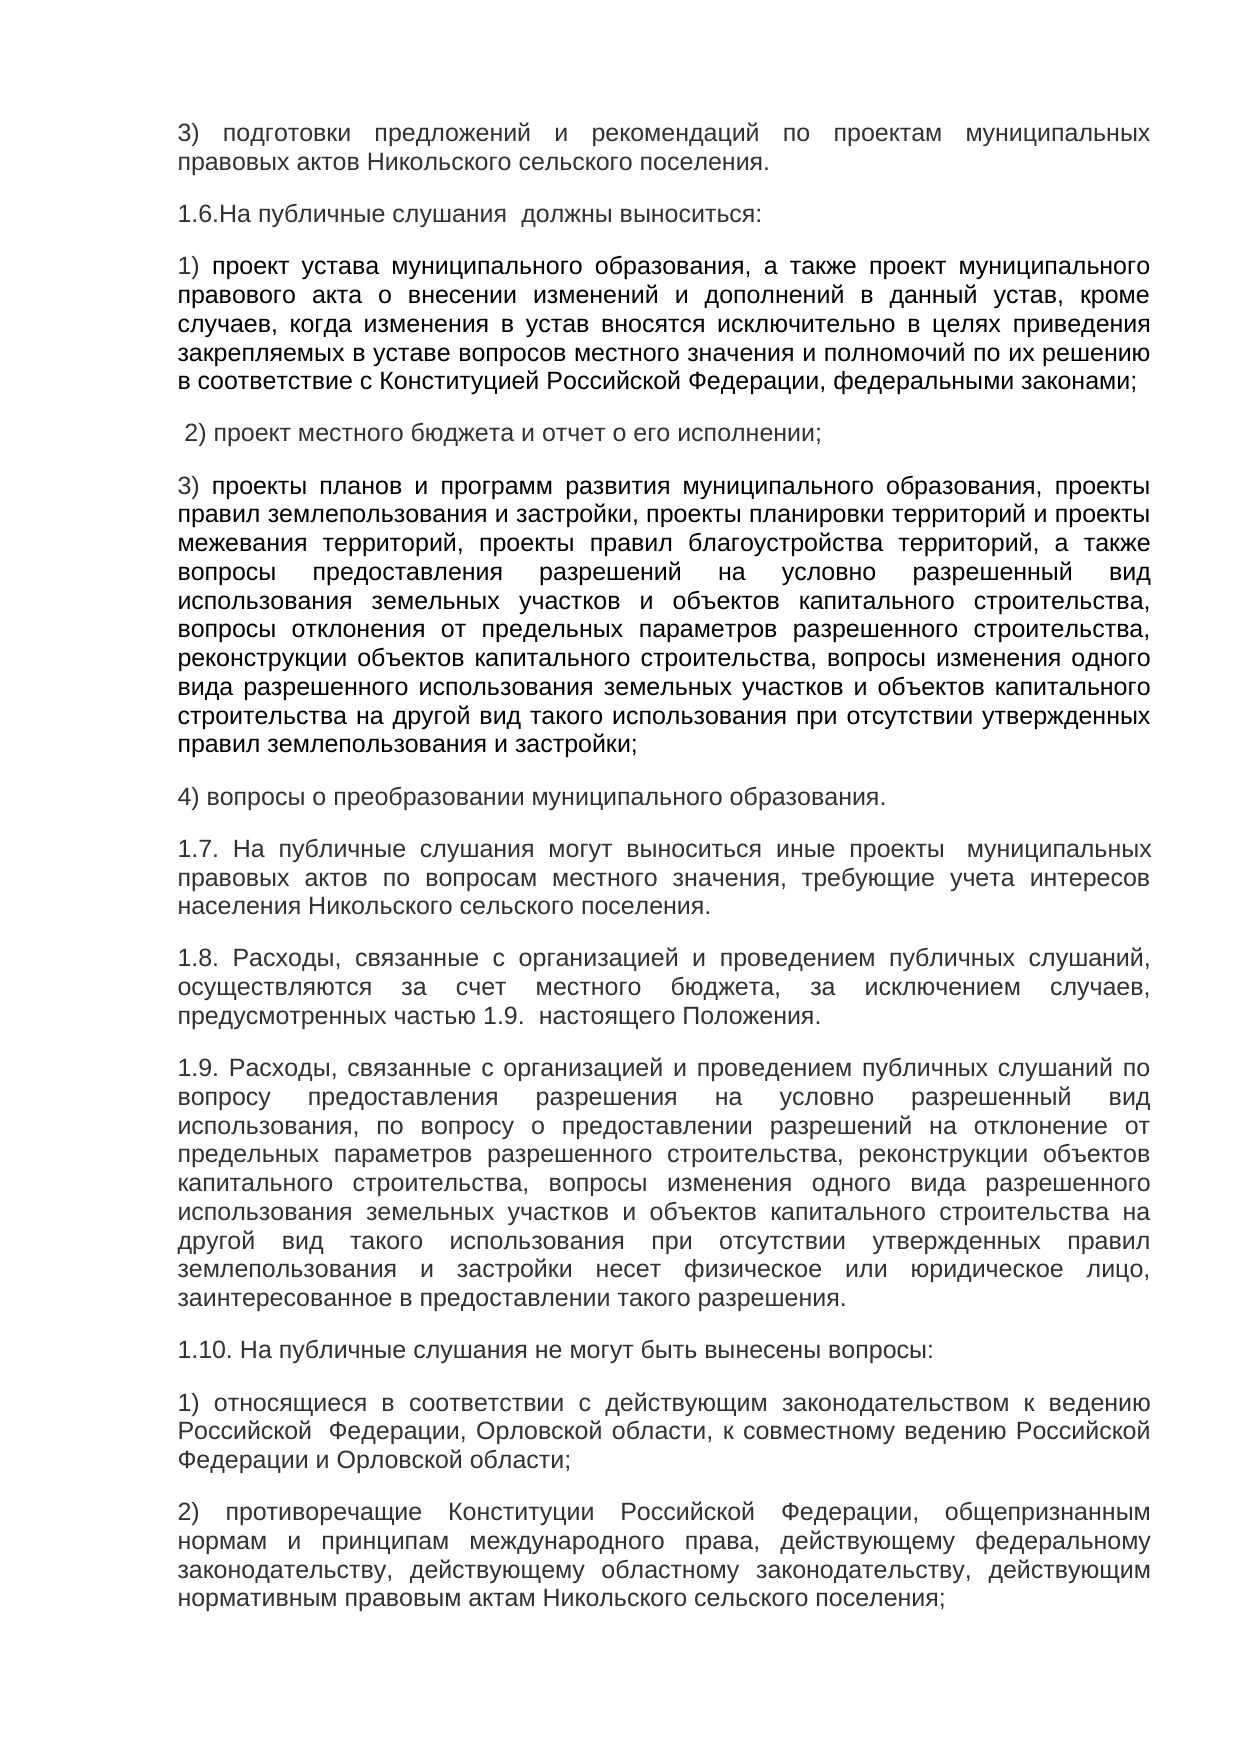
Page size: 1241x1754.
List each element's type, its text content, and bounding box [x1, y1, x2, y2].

text 1.6.На публичные слушания должны выноситься: [177, 199, 1152, 228]
text 1) относящиеся в соответствии с действующим законодательством к ведению Российской Федерации, Орловской области, к совместному ведению Российской Федерации и Орловской области; [177, 1387, 1152, 1474]
text 2) проект местного бюджета и отчет о его исполнении; [177, 418, 1152, 447]
text 1.8. Расходы, связанные с организацией и проведением публичных слушаний, осуществляются за счет местного бюджета, за исключением случаев, предусмотренных частью 1.9. настоящего Положения. [177, 943, 1152, 1030]
text 2) противоречащие Конституции Российской Федерации, общепризнанным нормам и принципам международного права, действующему федеральному законодательству, действующему областному законодательству, действующим нормативным правовым актам Никольского сельского поселения; [177, 1497, 1152, 1612]
text 3) подготовки предложений и рекомендаций по проектам муниципальных правовых актов Никольского сельского поселения. [177, 118, 1152, 176]
text 3) проекты планов и программ развития муниципального образования, проекты правил землепользования и застройки, проекты планировки территорий и проекты межевания территорий, проекты правил благоустройства территорий, а также вопросы предоставления разрешений на условно разрешенный вид использования земельных участков и объектов капитального строительства, вопросы отклонения от предельных параметров разрешенного строительства, реконструкции объектов капитального строительства, вопросы изменения одного вида разрешенного использования земельных участков и объектов капитального строительства на другой вид такого использования при отсутствии утвержденных правил землепользования и застройки; [177, 471, 1152, 758]
text 4) вопросы о преобразовании муниципального образования. [177, 782, 1152, 810]
text 1.9. Расходы, связанные с организацией и проведением публичных слушаний по вопросу предоставления разрешения на условно разрешенный вид использования, по вопросу о предоставлении разрешений на отклонение от предельных параметров разрешенного строительства, реконструкции объектов капитального строительства, вопросы изменения одного вида разрешенного использования земельных участков и объектов капитального строительства на другой вид такого использования при отсутствии утвержденных правил землепользования и застройки несет физическое или юридическое лицо, заинтересованное в предоставлении такого разрешения. [177, 1053, 1152, 1312]
text 1.7. На публичные слушания могут выноситься иные проекты муниципальных правовых актов по вопросам местного значения, требующие учета интересов населения Никольского сельского поселения. [177, 834, 1152, 920]
text 1) проект устава муниципального образования, а также проект муниципального правового акта о внесении изменений и дополнений в данный устав, кроме случаев, когда изменения в устав вносятся исключительно в целях приведения закрепляемых в уставе вопросов местного значения и полномочий по их решению в соответствие с Конституцией Российской Федерации, федеральными законами; [177, 251, 1152, 395]
text 1.10. На публичные слушания не могут быть вынесены вопросы: [177, 1335, 1152, 1364]
